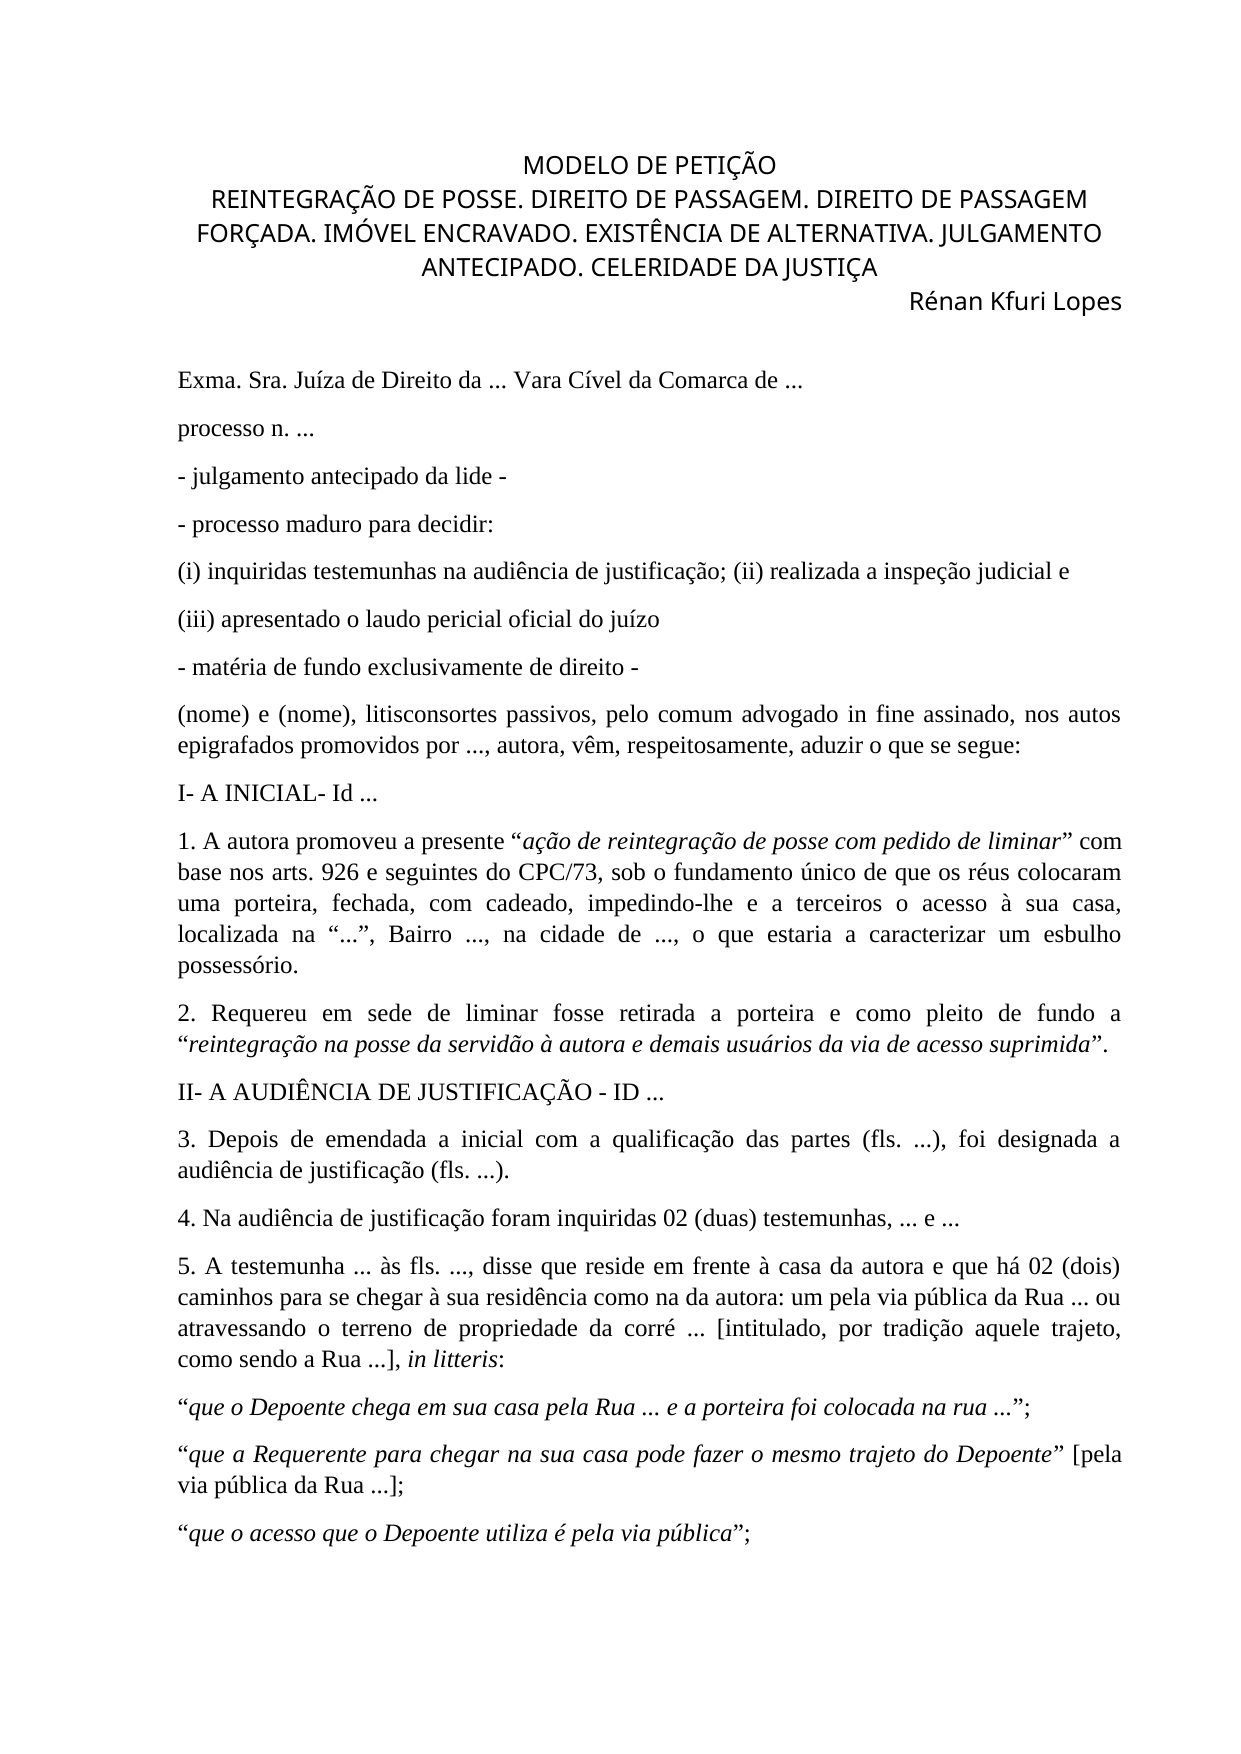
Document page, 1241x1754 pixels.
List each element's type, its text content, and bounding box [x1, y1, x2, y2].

text II- A AUDIÊNCIA DE JUSTIFICAÇÃO - ID ... [177, 1077, 1122, 1105]
text processo n. ... [177, 413, 1122, 442]
text - processo maduro para decidir: [177, 509, 1122, 537]
text “que a Requerente para chegar na sua casa pode fazer o mesmo trajeto do Depoente” [pela via pública da Rua ...]; [177, 1439, 1122, 1499]
text Exma. Sra. Juíza de Direito da ... Vara Cível da Comarca de ... [177, 366, 1122, 394]
text 4. Na audiência de justificação foram inquiridas 02 (duas) testemunhas, ... e ... [177, 1203, 1122, 1232]
text 2. Requereu em sede de liminar fosse retirada a porteira e como pleito de fundo a “reintegração na posse da servidão à autora e demais usuários da via de acesso suprimida”. [177, 998, 1122, 1058]
text “que o acesso que o Depoente utiliza é pela via pública”; [177, 1518, 1122, 1547]
text 5. A testemunha ... às fls. ..., disse que reside em frente à casa da autora e que há 02 (dois) caminhos para se chegar à sua residência como na da autora: um pela via pública da Rua ... ou atravessando o terreno de propriedade da corré ... [intitulado, por tradição aquele trajeto, como sendo a Rua ...], in litteris: [177, 1251, 1122, 1373]
text “que o Depoente chega em sua casa pela Rua ... e a porteira foi colocada na rua ...”; [177, 1392, 1122, 1420]
text (nome) e (nome), litisconsortes passivos, pelo comum advogado in fine assinado, nos autos epigrafados promovidos por ..., autora, vêm, respeitosamente, aduzir o que se segue: [177, 699, 1122, 759]
text I- A INICIAL- Id ... [177, 778, 1122, 807]
text - julgamento antecipado da lide - [177, 461, 1122, 490]
text 1. A autora promoveu a presente “ação de reintegração de posse com pedido de liminar” com base nos arts. 926 e seguintes do CPC/73, sob o fundamento único de que os réus colocaram uma porteira, fechada, com cadeado, impedindo-lhe e a terceiros o acesso à sua casa, localizada na “...”, Bairro ..., na cidade de ..., o que estaria a caracterizar um esbulho possessório. [177, 826, 1122, 979]
text 3. Depois de emendada a inicial com a qualificação das partes (fls. ...), foi designada a audiência de justificação (fls. ...). [177, 1124, 1122, 1184]
text (i) inquiridas testemunhas na audiência de justificação; (ii) realizada a inspeção judicial e [177, 556, 1122, 585]
text REINTEGRAÇÃO DE POSSE. DIREITO DE PASSAGEM. DIREITO DE PASSAGEM FORÇADA. IMÓVEL ENCRAVADO. EXISTÊNCIA DE ALTERNATIVA. JULGAMENTO ANTECIPADO. CELERIDADE DA JUSTIÇA [177, 182, 1122, 284]
text - matéria de fundo exclusivamente de direito - [177, 652, 1122, 681]
text MODELO DE PETIÇÃO [177, 148, 1122, 182]
text (iii) apresentado o laudo pericial oficial do juízo [177, 604, 1122, 633]
text Rénan Kfuri Lopes [177, 284, 1122, 318]
